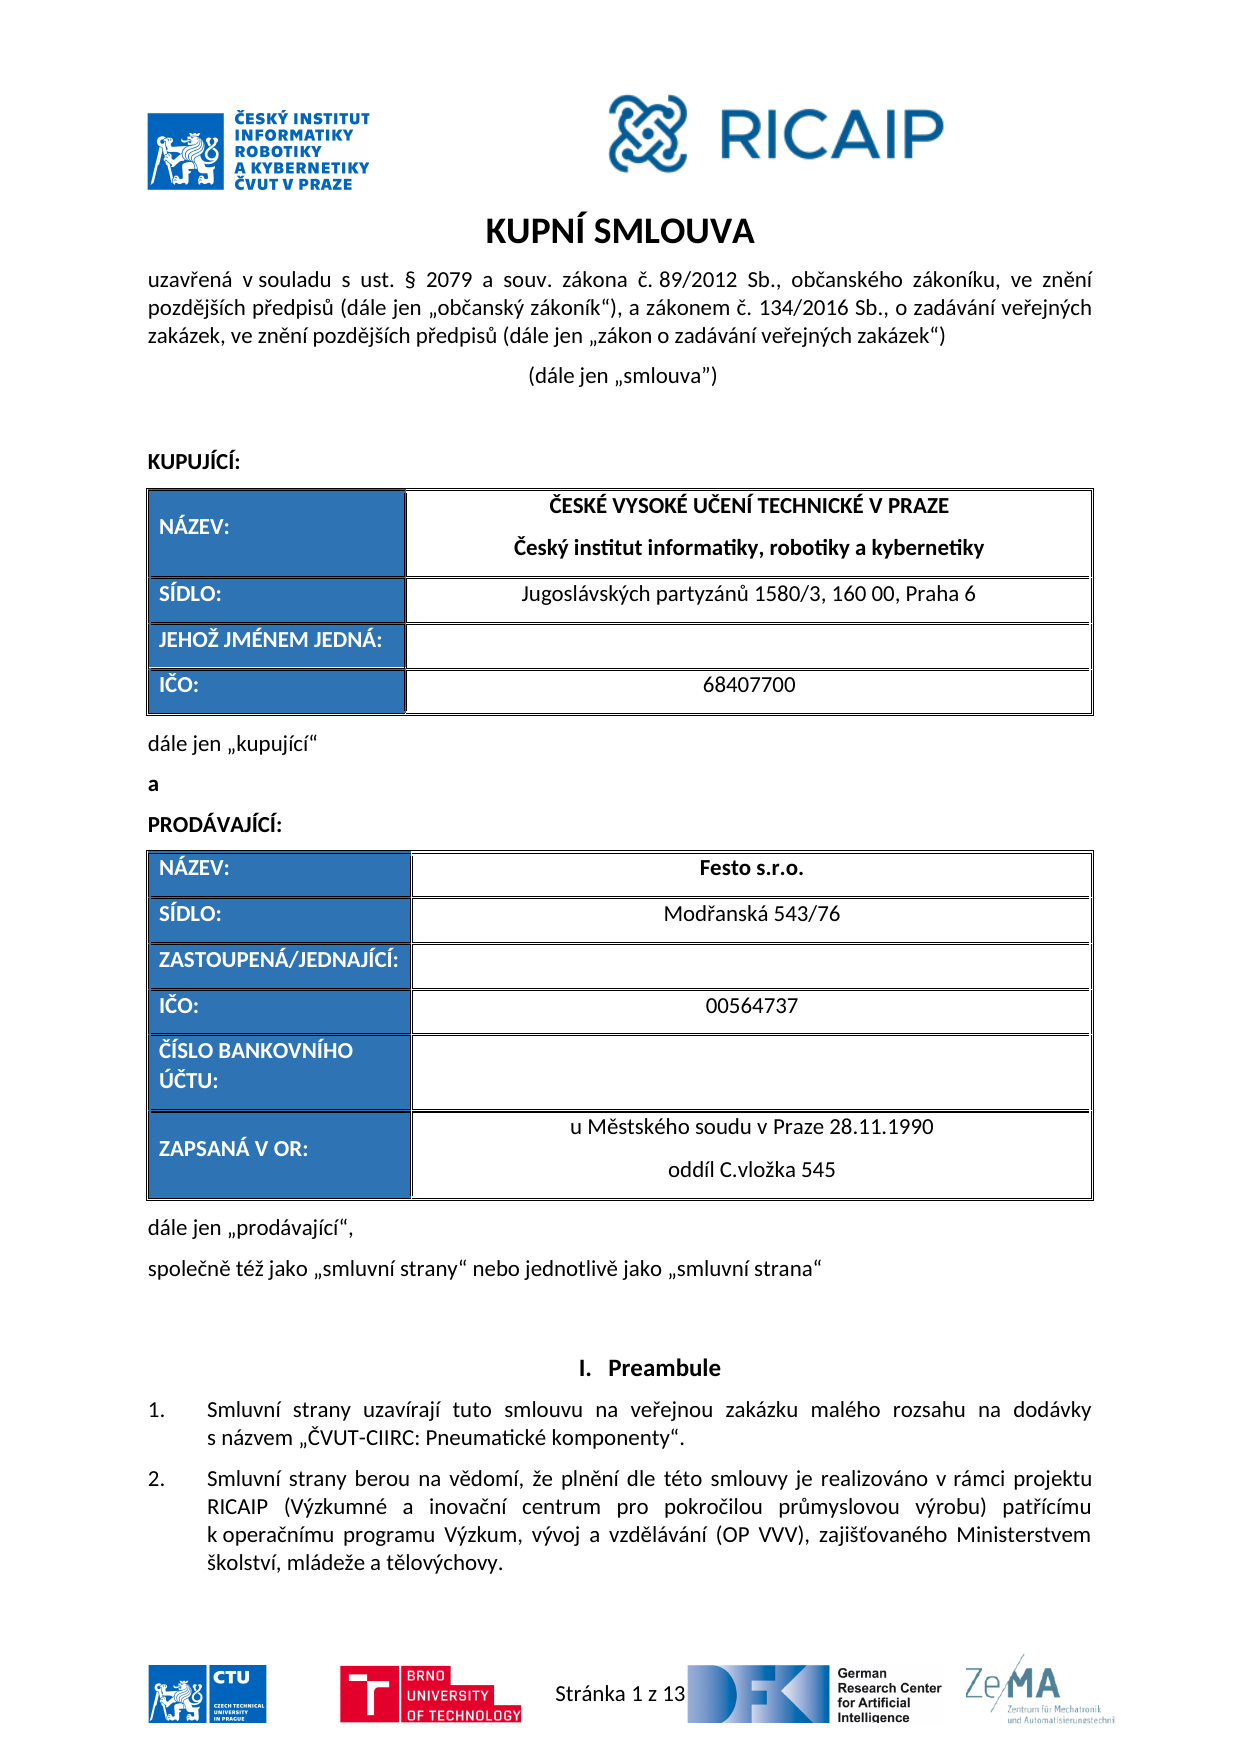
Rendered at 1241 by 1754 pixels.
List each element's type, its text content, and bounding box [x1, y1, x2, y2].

table_cell JEHOŽ JMÉNEM JEDNÁ: [149, 622, 404, 667]
table_cell IČO: [149, 668, 406, 713]
text společně též jako „smluvní strany“ nebo jednotlivě jako „smluvní strana“ [148, 1254, 1093, 1282]
table_header Festo s.r.o. [411, 854, 1091, 896]
list Smluvní strany berou na vědomí, že plnění dle této smlouvy je realizováno v rámci projektu RICAIP (Výzkumné a inovační centrum pro pokročilou průmyslovou výrobu) patřícímu k operačnímu programu Výzkum, vývoj a vzdělávání (OP VVV), zajišťovaného Ministerstvem školství, mládeže a tělovýchovy. [148, 1464, 1093, 1576]
text dále jen „prodávající“, [148, 1213, 1093, 1241]
table_cell ZAPSANÁ V OR: [148, 1109, 411, 1198]
table_cell ČÍSLO BANKOVNÍHO ÚČTU: [148, 1033, 411, 1109]
picture [686, 1665, 943, 1723]
table_cell [411, 1033, 1093, 1109]
table_cell ZASTOUPENÁ/JEDNAJÍCÍ: [149, 942, 410, 988]
text uzavřená v souladu s ust. § 2079 a souv. zákona č. 89/2012 Sb., občanského zákoníku, ve znění pozdějších předpisů (dále jen „občanský zákoník“), a zákonem č. 134/2016 Sb., o zadávání veřejných zakázek, ve znění pozdějších předpisů (dále jen „zákon o zadávání veřejných zakázek“) [148, 265, 1093, 349]
table_cell Modřanská 543/76 [411, 896, 1093, 942]
text PRODÁVAJÍCÍ: [148, 810, 1093, 838]
table_cell 68407700 [406, 668, 1091, 713]
table_cell Jugoslávských partyzánů 1580/3, 160 00, Praha 6 [406, 576, 1093, 622]
table_cell SÍDLO: [148, 576, 406, 622]
table_cell u Městského soudu v Praze 28.11.1990 oddíl C.vložka 545 [411, 1109, 1093, 1198]
picture [147, 110, 370, 190]
table_cell 00564737 [413, 988, 1091, 1033]
table_header NÁZEV: [149, 489, 406, 576]
picture [339, 1665, 521, 1723]
table_header NÁZEV: [149, 854, 411, 896]
table_cell [413, 942, 1091, 988]
text (dále jen „smlouva”) [148, 362, 1093, 390]
table_cell SÍDLO: [148, 896, 411, 942]
picture [964, 1653, 1115, 1723]
text a [148, 769, 1093, 797]
picture [147, 1665, 267, 1722]
list Preambule [207, 1352, 1093, 1383]
table_cell [407, 622, 1091, 667]
text KUPNÍ SMLOUVA [148, 207, 1093, 253]
table_header ČESKÉ VYSOKÉ UČENÍ TECHNICKÉ V PRAZE Český institut informatiky, robotiky a kybernetiky [406, 491, 1091, 576]
list Kupující: [148, 447, 1093, 475]
list Smluvní strany uzavírají tuto smlouvu na veřejnou zakázku malého rozsahu na dodávky s názvem „ČVUT-CIIRC: Pneumatické komponenty“. [148, 1395, 1093, 1451]
text dále jen „kupující“ [148, 729, 1093, 757]
table_cell IČO: [149, 988, 410, 1033]
